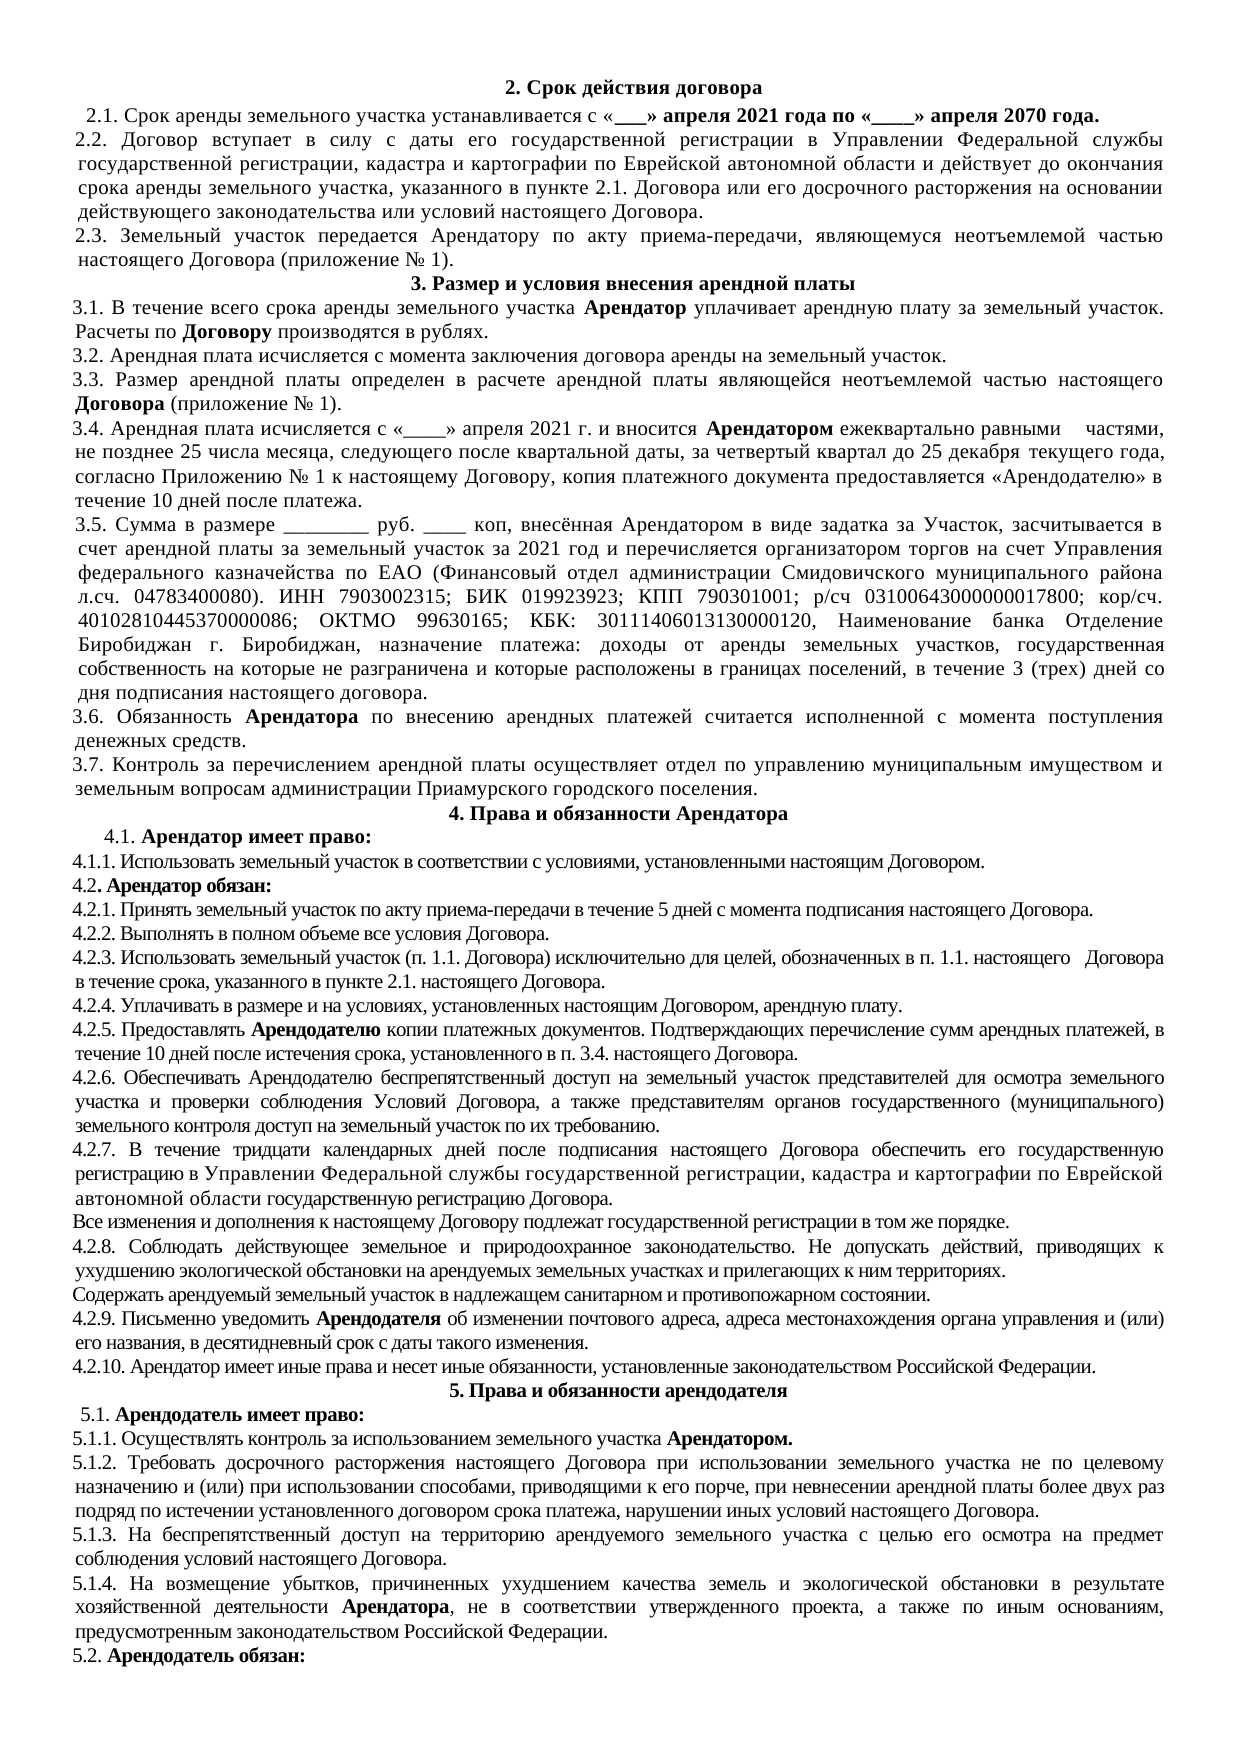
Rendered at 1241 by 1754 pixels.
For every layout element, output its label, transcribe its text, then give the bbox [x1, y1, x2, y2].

text 5.1.3. На беспрепятственный доступ на территорию арендуемого земельного участка с целью его осмотра на предмет соблюдения условий настоящего Договора. [72, 1522, 1165, 1570]
text 5. Права и обязанности арендодателя [72, 1378, 1165, 1402]
text 4.2.7. В течение тридцати календарных дней после подписания настоящего Договора обеспечить его государственную регистрацию в Управлении Федеральной службы государственной регистрации, кадастра и картографии по Еврейской автономной области государственную регистрацию Договора. [72, 1137, 1165, 1209]
text 3.5. Сумма в размере ________ руб. ____ коп, внесённая Арендатором в виде задатка за Участок, засчитывается в счет арендной платы за земельный участок за 2021 год и перечисляется организатором торгов на счет Управления федерального казначейства по ЕАО (Финансовый отдел администрации Смидовичского муниципального района л.сч. 04783400080). ИНН 7903002315; БИК 019923923; КПП 790301001; р/сч 03100643000000017800; кор/сч. 40102810445370000086; ОКТМО 99630165; КБК: 30111406013130000120, Наименование банка Отделение Биробиджан г. Биробиджан, назначение платежа: доходы от аренды земельных участков, государственная собственность на которые не разграничена и которые расположены в границах поселений, в течение 3 (трех) дней со дня подписания настоящего договора. [75, 512, 1165, 704]
text 4.2.8. Соблюдать действующее земельное и природоохранное законодательство. Не допускать действий, приводящих к ухудшению экологической обстановки на арендуемых земельных участках и прилегающих к ним территориях. [72, 1233, 1165, 1282]
text 4. Права и обязанности Арендатора [72, 800, 1165, 824]
text 5.2. Арендодатель обязан: [72, 1643, 1165, 1667]
text 3. Размер и условия внесения арендной платы [102, 271, 1165, 295]
text 3.6. Обязанность Арендатора по внесению арендных платежей считается исполненной с момента поступления денежных средств. [72, 704, 1165, 752]
text 4.1.1. Использовать земельный участок в соответствии с условиями, установленными настоящим Договором. [72, 848, 1165, 873]
text 4.2.4. Уплачивать в размере и на условиях, установленных настоящим Договором, арендную плату. [72, 993, 1165, 1017]
text 3.1. В течение всего срока аренды земельного участка Арендатор уплачивает арендную плату за земельный участок. Расчеты по Договору производятся в рублях. [72, 295, 1165, 343]
text 2.2. Договор вступает в силу с даты его государственной регистрации в Управлении Федеральной службы государственной регистрации, кадастра и картографии по Еврейской автономной области и действует до окончания срока аренды земельного участка, указанного в пункте 2.1. Договора или его досрочного расторжения на основании действующего законодательства или условий настоящего Договора. [75, 127, 1165, 223]
text 2.1. Срок аренды земельного участка устанавливается с «___» апреля 2021 года по «____» апреля 2070 года. [75, 103, 1165, 127]
text 3.2. Арендная плата исчисляется с момента заключения договора аренды на земельный участок. [72, 343, 1165, 367]
text Все изменения и дополнения к настоящему Договору подлежат государственной регистрации в том же порядке. [72, 1209, 1165, 1233]
text 4.2.6. Обеспечивать Арендодателю беспрепятственный доступ на земельный участок представителей для осмотра земельного участка и проверки соблюдения Условий Договора, а также представителям органов государственного (муниципального) земельного контроля доступ на земельный участок по их требованию. [72, 1065, 1165, 1137]
text Содержать арендуемый земельный участок в надлежащем санитарном и противопожарном состоянии. [72, 1282, 1165, 1306]
text 4.2.1. Принять земельный участок по акту приема-передачи в течение 5 дней с момента подписания настоящего Договора. [72, 897, 1165, 921]
text 4.2.2. Выполнять в полном объеме все условия Договора. [72, 921, 1165, 945]
text 2.3. Земельный участок передается Арендатору по акту приема-передачи, являющемуся неотъемлемой частью настоящего Договора (приложение № 1). [75, 223, 1165, 271]
text 4.2. Арендатор обязан: [72, 873, 1165, 897]
text 5.1. Арендодатель имеет право: [75, 1402, 1165, 1426]
text 4.2.9. Письменно уведомить Арендодателя об изменении почтового адреса, адреса местонахождения органа управления и (или) его названия, в десятидневный срок с даты такого изменения. [72, 1306, 1165, 1354]
text 3.3. Размер арендной платы определен в расчете арендной платы являющейся неотъемлемой частью настоящего Договора (приложение № 1). [72, 367, 1165, 415]
text 5.1.1. Осуществлять контроль за использованием земельного участка Арендатором. [72, 1426, 1165, 1450]
text 5.1.4. На возмещение убытков, причиненных ухудшением качества земель и экологической обстановки в результате хозяйственной деятельности Арендатора, не в соответствии утвержденного проекта, а также по иным основаниям, предусмотренным законодательством Российской Федерации. [72, 1570, 1165, 1643]
text 4.2.5. Предоставлять Арендодателю копии платежных документов. Подтверждающих перечисление сумм арендных платежей, в течение 10 дней после истечения срока, установленного в п. 3.4. настоящего Договора. [72, 1017, 1165, 1065]
text 3.4. Арендная плата исчисляется с «____» апреля 2021 г. и вносится Арендатором ежеквартально равными частями, не позднее 25 числа месяца, следующего после квартальной даты, за четвертый квартал до 25 декабря текущего года, согласно Приложению № 1 к настоящему Договору, копия платежного документа предоставляется «Арендодателю» в течение 10 дней после платежа. [72, 415, 1165, 512]
text 4.2.10. Арендатор имеет иные права и несет иные обязанности, установленные законодательством Российской Федерации. [72, 1354, 1165, 1378]
text 4.2.3. Использовать земельный участок (п. 1.1. Договора) исключительно для целей, обозначенных в п. 1.1. настоящего Договора в течение срока, указанного в пункте 2.1. настоящего Договора. [72, 945, 1165, 993]
text 2. Срок действия договора [75, 75, 1192, 99]
text 4.1. Арендатор имеет право: [72, 824, 1165, 848]
text 3.7. Контроль за перечислением арендной платы осуществляет отдел по управлению муниципальным имуществом и земельным вопросам администрации Приамурского городского поселения. [72, 752, 1165, 800]
text 5.1.2. Требовать досрочного расторжения настоящего Договора при использовании земельного участка не по целевому назначению и (или) при использовании способами, приводящими к его порче, при невнесении арендной платы более двух раз подряд по истечении установленного договором срока платежа, нарушении иных условий настоящего Договора. [72, 1450, 1165, 1522]
